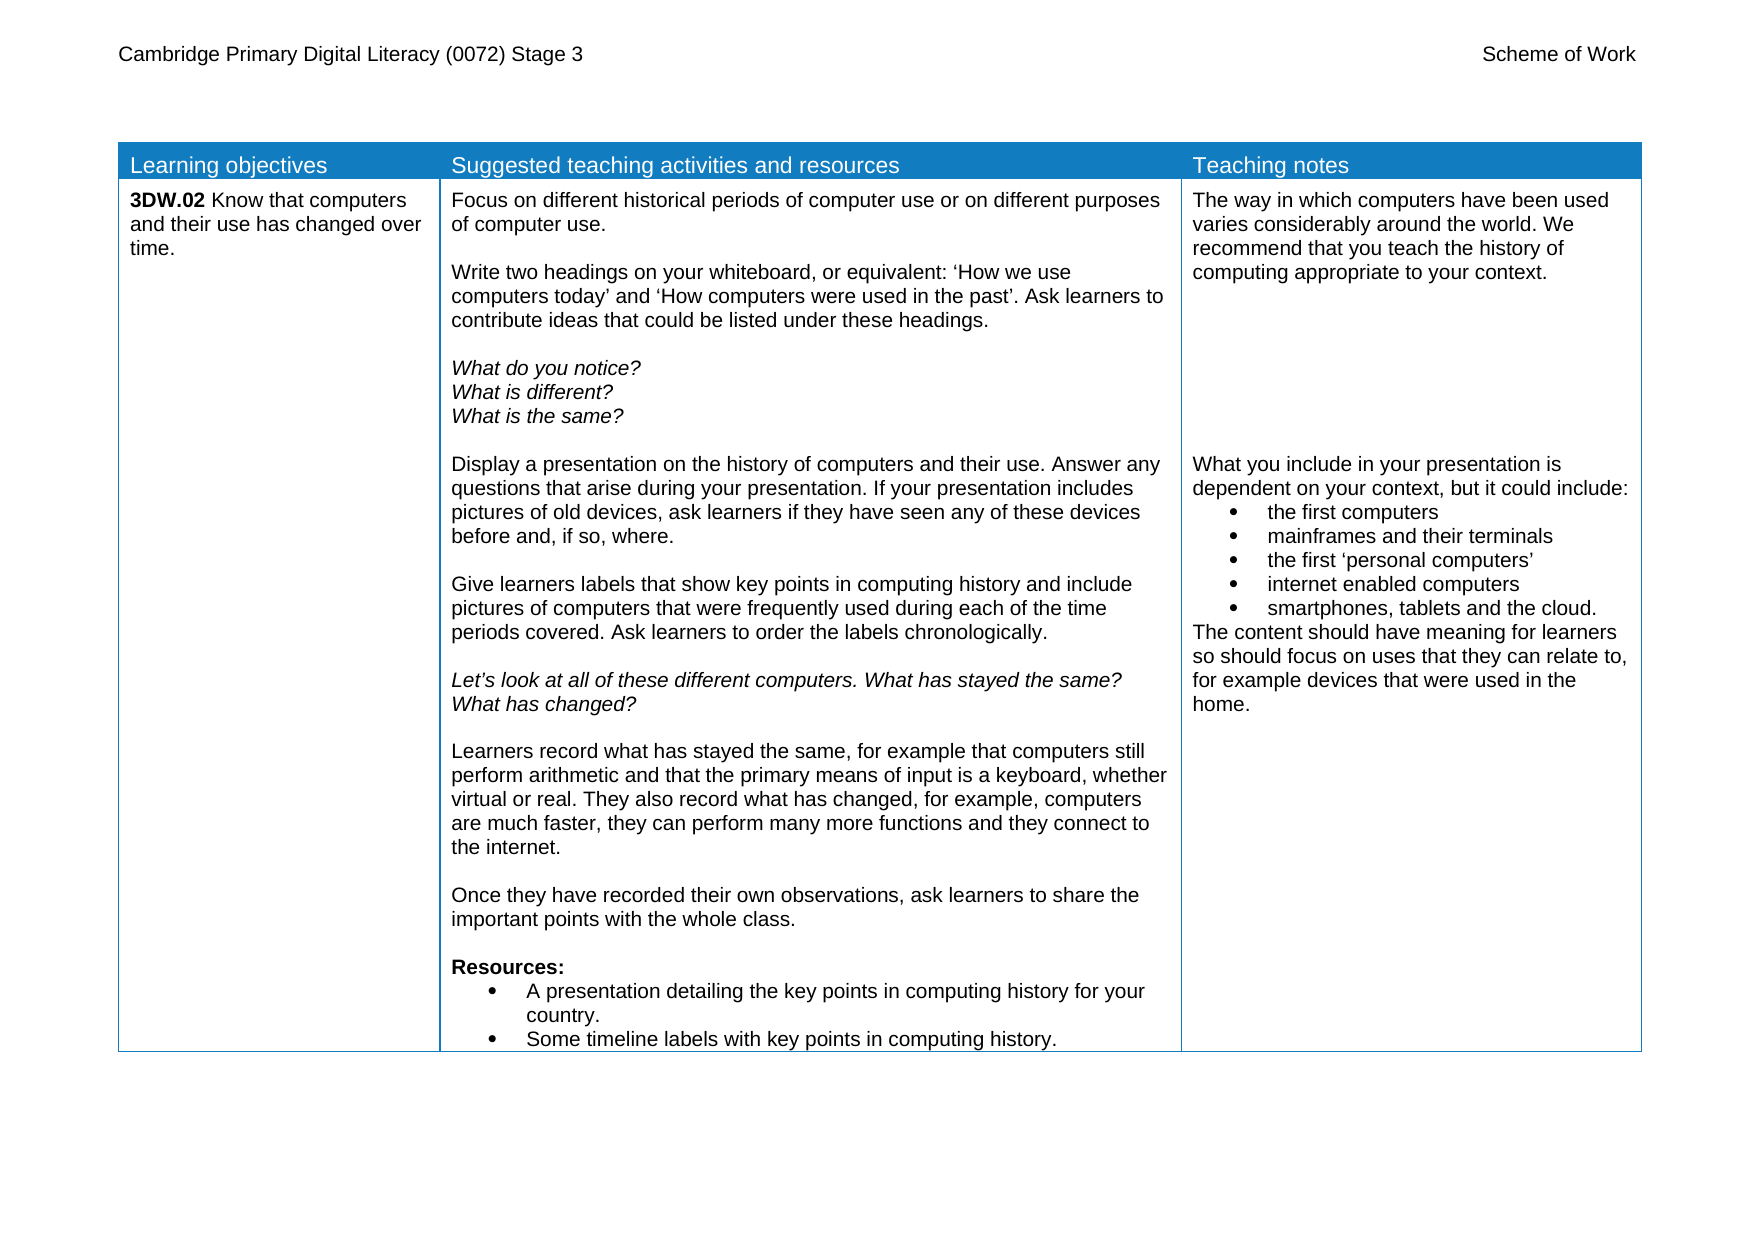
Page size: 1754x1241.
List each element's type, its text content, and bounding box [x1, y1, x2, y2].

table_cell The way in which computers have been used varies considerably around the world. We recommend that you teach the history of computing appropriate to your context. What you include in your presentation is dependent on your context, but it could include: the first computers mainframes and their terminals the first ‘personal computers’ internet enabled computers smartphones, tablets and the cloud. The content should have meaning for learners so should focus on uses that they can relate to, for example devices that were used in the home. [1182, 179, 1641, 1051]
table_header Suggested teaching activities and resources [441, 143, 1181, 178]
table_header Teaching notes [1182, 143, 1641, 178]
table_cell 3DW.02 Know that computers and their use has changed over time. [119, 179, 439, 1051]
table_header Learning objectives [119, 143, 439, 178]
table_cell Focus on different historical periods of computer use or on different purposes of computer use. Write two headings on your whiteboard, or equivalent: ‘How we use computers today’ and ‘How computers were used in the past’. Ask learners to contribute ideas that could be listed under these headings. What do you notice? What is different? What is the same? Display a presentation on the history of computers and their use. Answer any questions that arise during your presentation. If your presentation includes pictures of old devices, ask learners if they have seen any of these devices before and, if so, where. Give learners labels that show key points in computing history and include pictures of computers that were frequently used during each of the time periods covered. Ask learners to order the labels chronologically. Let’s look at all of these different computers. What has stayed the same? What has changed? Learners record what has stayed the same, for example that computers still perform arithmetic and that the primary means of input is a keyboard, whether virtual or real. They also record what has changed, for example, computers are much faster, they can perform many more functions and they connect to the internet. Once they have recorded their own observations, ask learners to share the important points with the whole class. Resources: A presentation detailing the key points in computing history for your country. Some timeline labels with key points in computing history. [441, 179, 1181, 1051]
